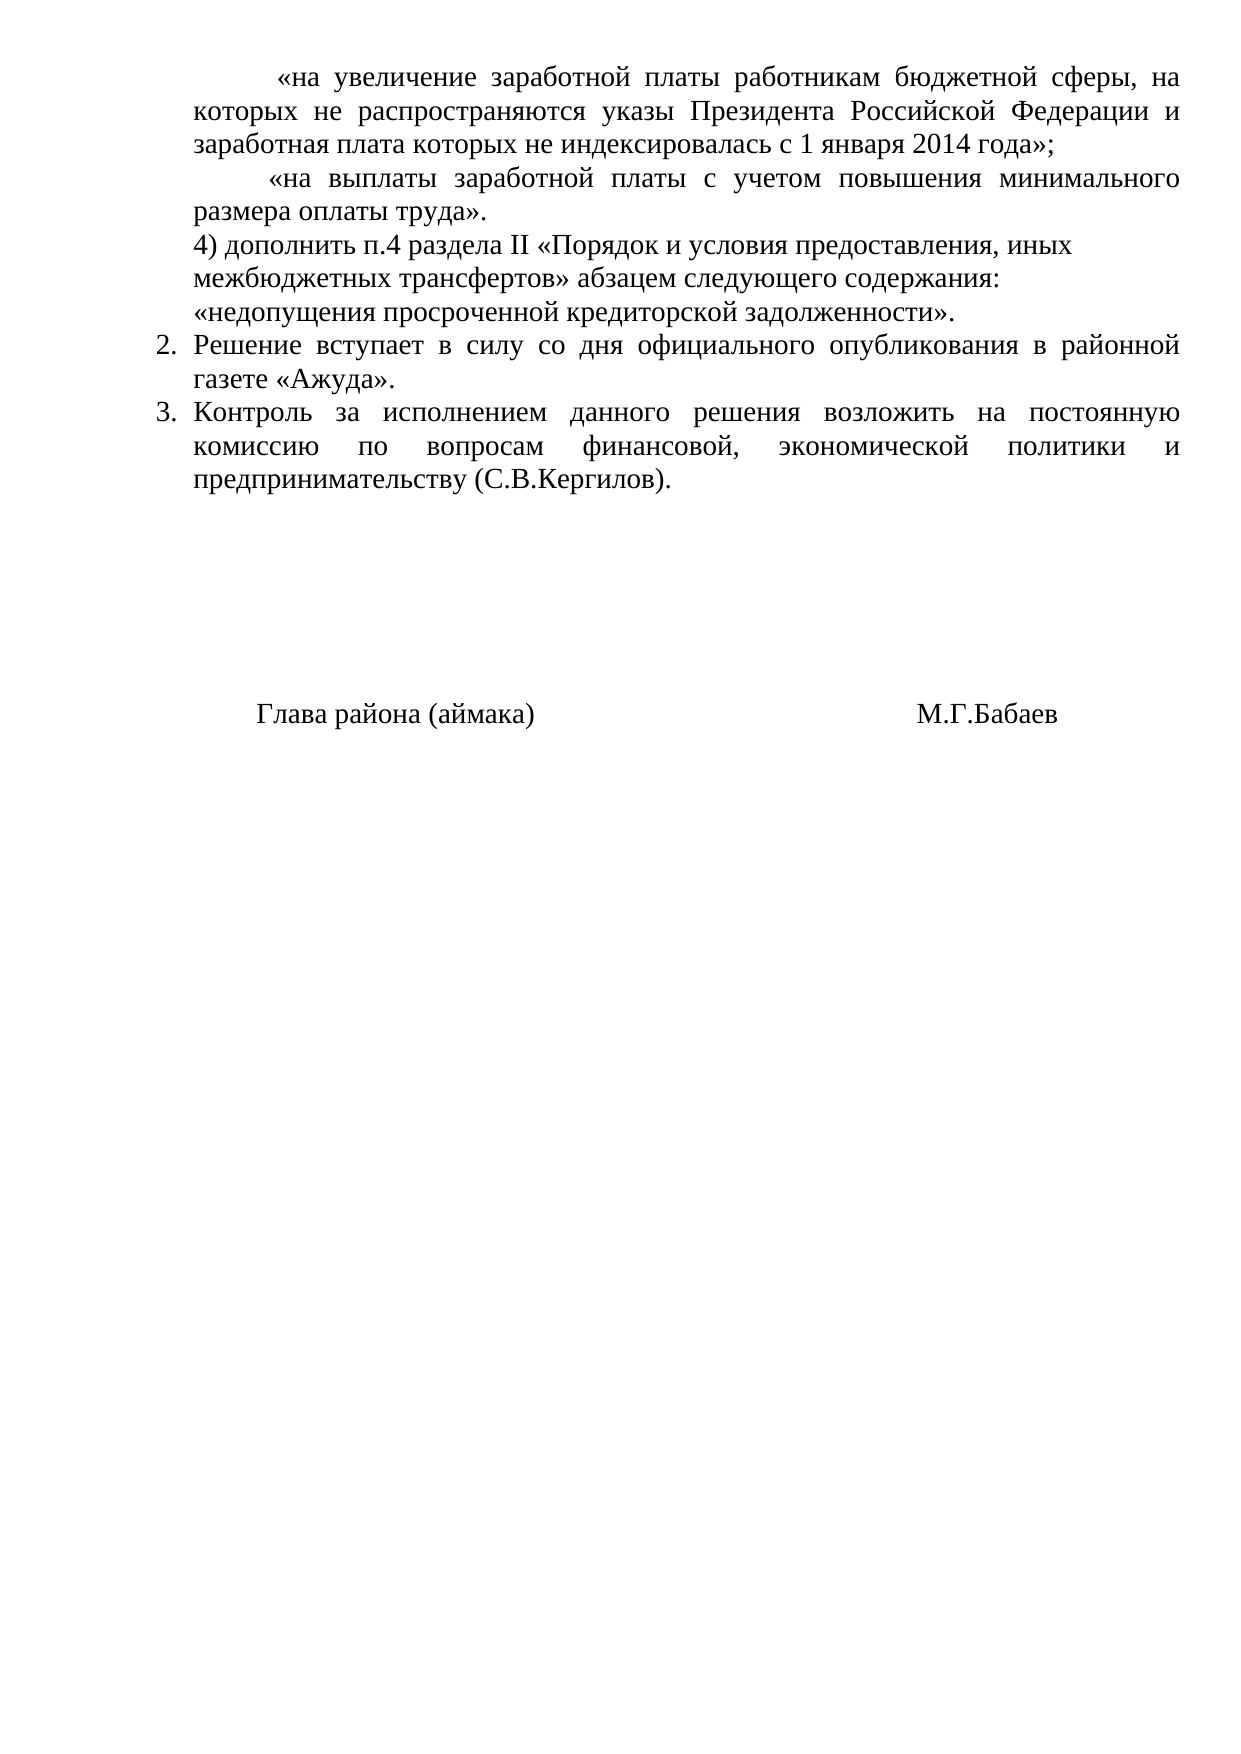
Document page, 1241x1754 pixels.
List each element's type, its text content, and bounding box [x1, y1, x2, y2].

text Глава района (аймака) М.Г.Бабаев [118, 696, 1181, 730]
list 4) дополнить п.4 раздела II «Порядок и условия предоставления, иных межбюджетных трансфертов» абзацем следующего содержания: [193, 227, 1181, 294]
list «на выплаты заработной платы с учетом повышения минимального размера оплаты труда». [193, 160, 1181, 227]
list «на увеличение заработной платы работникам бюджетной сферы, на которых не распространяются указы Президента Российской Федерации и заработная плата которых не индексировалась с 1 января 2014 года»; [193, 59, 1181, 160]
list Контроль за исполнением данного решения возложить на постоянную комиссию по вопросам финансовой, экономической политики и предпринимательству (С.В.Кергилов). [156, 394, 1181, 495]
list Решение вступает в силу со дня официального опубликования в районной газете «Ажуда». [156, 327, 1181, 394]
list «недопущения просроченной кредиторской задолженности». [193, 294, 1181, 327]
